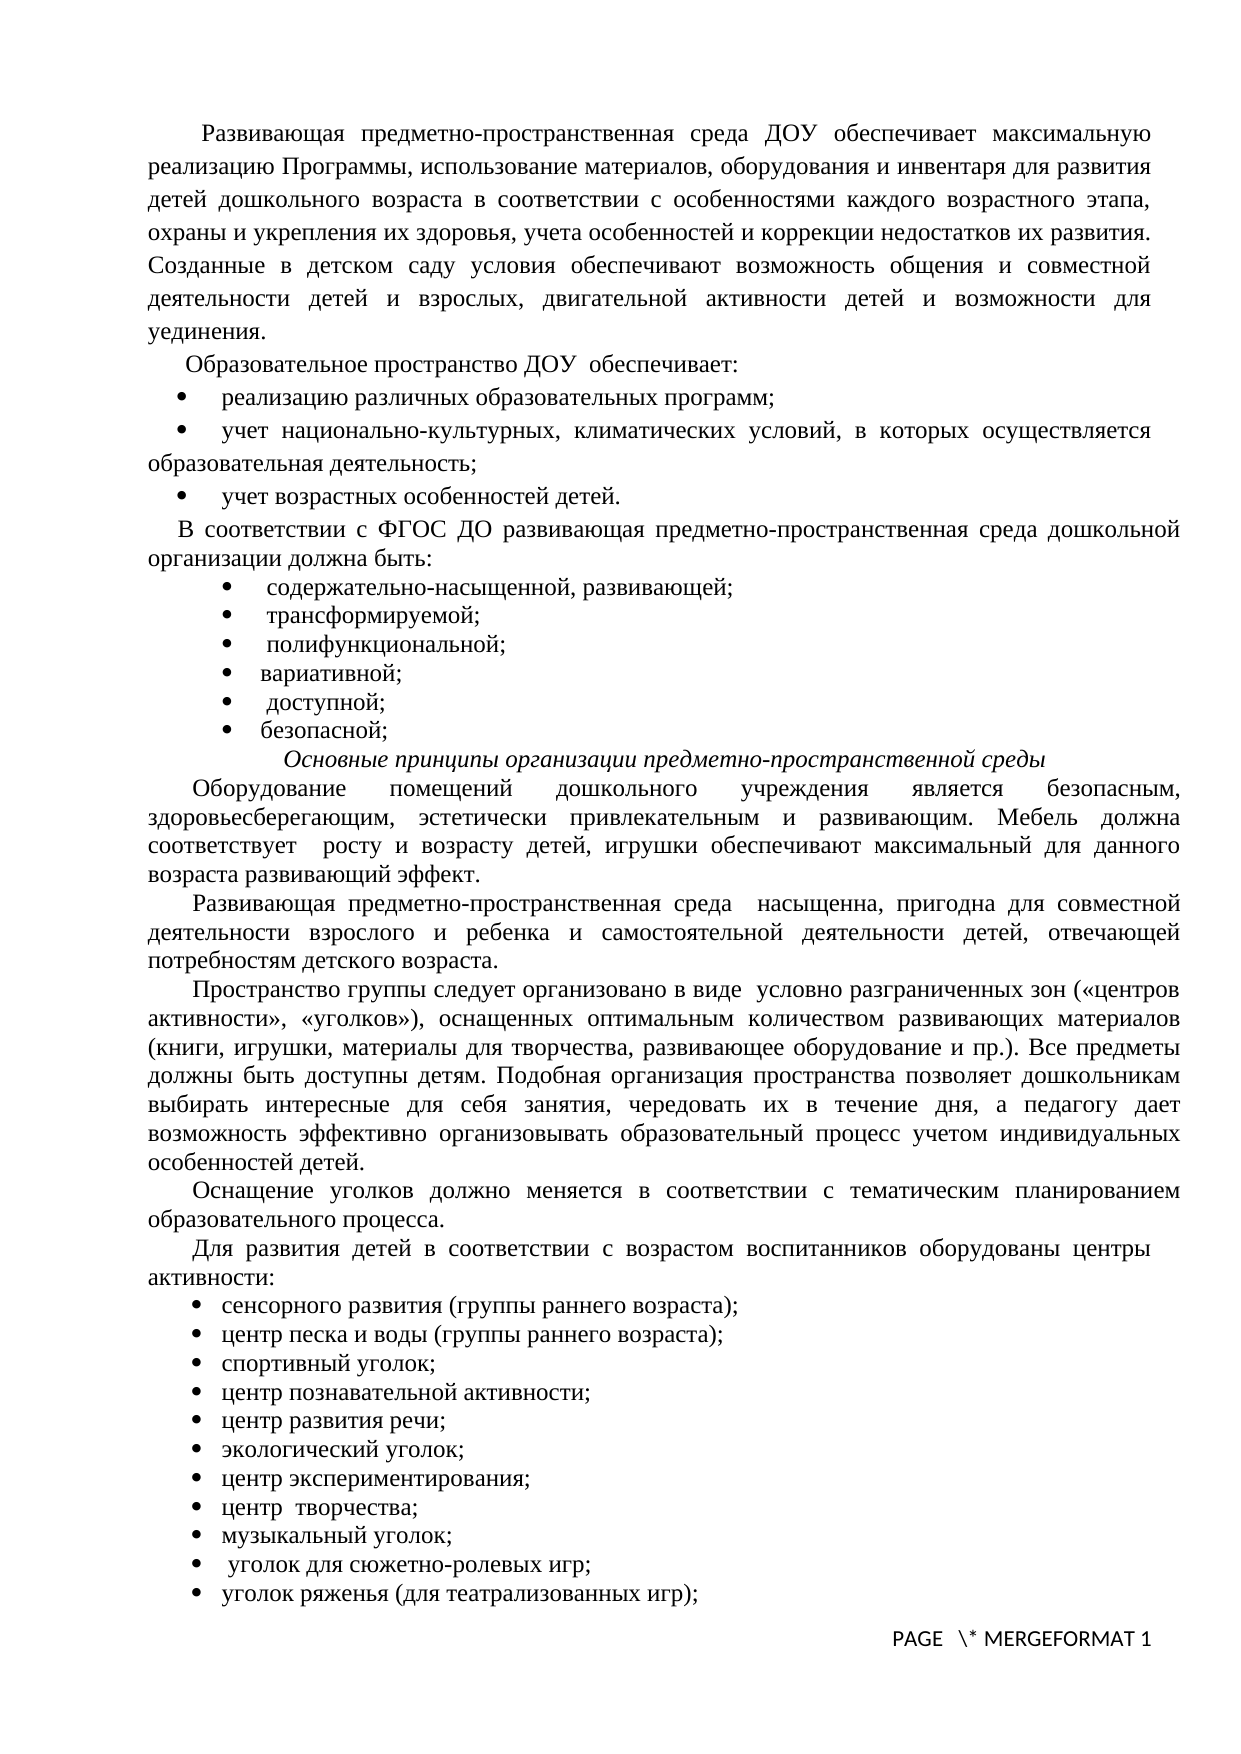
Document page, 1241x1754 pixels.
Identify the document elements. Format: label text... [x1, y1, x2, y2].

list центр экспериментирования; [148, 1463, 1152, 1492]
list полифункциональной; [223, 629, 1181, 658]
text Основные принципы организации предметно-пространственной среды [148, 744, 1181, 773]
list вариативной; [223, 658, 1181, 687]
list содержательно-насыщенной, развивающей; [223, 572, 1181, 601]
list уголок ряженья (для театрализованных игр); [148, 1578, 1181, 1607]
text Для развития детей в соответствии с возрастом воспитанников оборудованы центры активности: [148, 1233, 1152, 1291]
list центр развития речи; [148, 1406, 1152, 1434]
list спортивный уголок; [148, 1348, 1152, 1377]
text Оснащение уголков должно меняется в соответствии с тематическим планированием образовательного процесса. [148, 1176, 1181, 1233]
text Образовательное пространство ДОУ обеспечивает: [148, 349, 1152, 378]
list безопасной; [223, 716, 1181, 744]
text Развивающая предметно-пространственная среда насыщенна, пригодна для совместной деятельности взрослого и ребенка и самостоятельной деятельности детей, отвечающей потребностям детского возраста. [148, 888, 1181, 974]
list реализацию различных образовательных программ; [148, 382, 1152, 411]
text Оборудование помещений дошкольного учреждения является безопасным, здоровьесберегающим, эстетически привлекательным и развивающим. Мебель должна соответствует росту и возрасту детей, игрушки обеспечивают максимальный для данного возраста развивающий эффект. [148, 773, 1181, 888]
list музыкальный уголок; [148, 1521, 1152, 1549]
list учет национально-культурных, климатических условий, в которых осуществляется образовательная деятельность; [148, 415, 1152, 477]
list центр творчества; [148, 1492, 1152, 1521]
list центр познавательной активности; [148, 1377, 1152, 1406]
list сенсорного развития (группы раннего возраста); [148, 1291, 1152, 1319]
list экологический уголок; [148, 1434, 1152, 1463]
text Пространство группы следует организовано в виде условно разграниченных зон («центров активности», «уголков»), оснащенных оптимальным количеством развивающих материалов (книги, игрушки, материалы для творчества, развивающее оборудование и пр.). Все предметы должны быть доступны детям. Подобная организация пространства позволяет дошкольникам выбирать интересные для себя занятия, чередовать их в течение дня, а педагогу дает возможность эффективно организовывать образовательный процесс учетом индивидуальных особенностей детей. [148, 974, 1181, 1176]
text В соответствии с ФГОС ДО развивающая предметно-пространственная среда дошкольной организации должна быть: [148, 514, 1181, 572]
list трансформируемой; [223, 601, 1181, 629]
list доступной; [223, 687, 1181, 716]
list центр песка и воды (группы раннего возраста); [148, 1319, 1152, 1348]
list уголок для сюжетно-ролевых игр; [148, 1549, 1181, 1578]
list учет возрастных особенностей детей. [148, 481, 1152, 510]
text Развивающая предметно-пространственная среда ДОУ обеспечивает максимальную реализацию Программы, использование материалов, оборудования и инвентаря для развития детей дошкольного возраста в соответствии с особенностями каждого возрастного этапа, охраны и укрепления их здоровья, учета особенностей и коррекции недостатков их развития. Созданные в детском саду условия обеспечивают возможность общения и совместной деятельности детей и взрослых, двигательной активности детей и возможности для уединения. [148, 118, 1152, 345]
